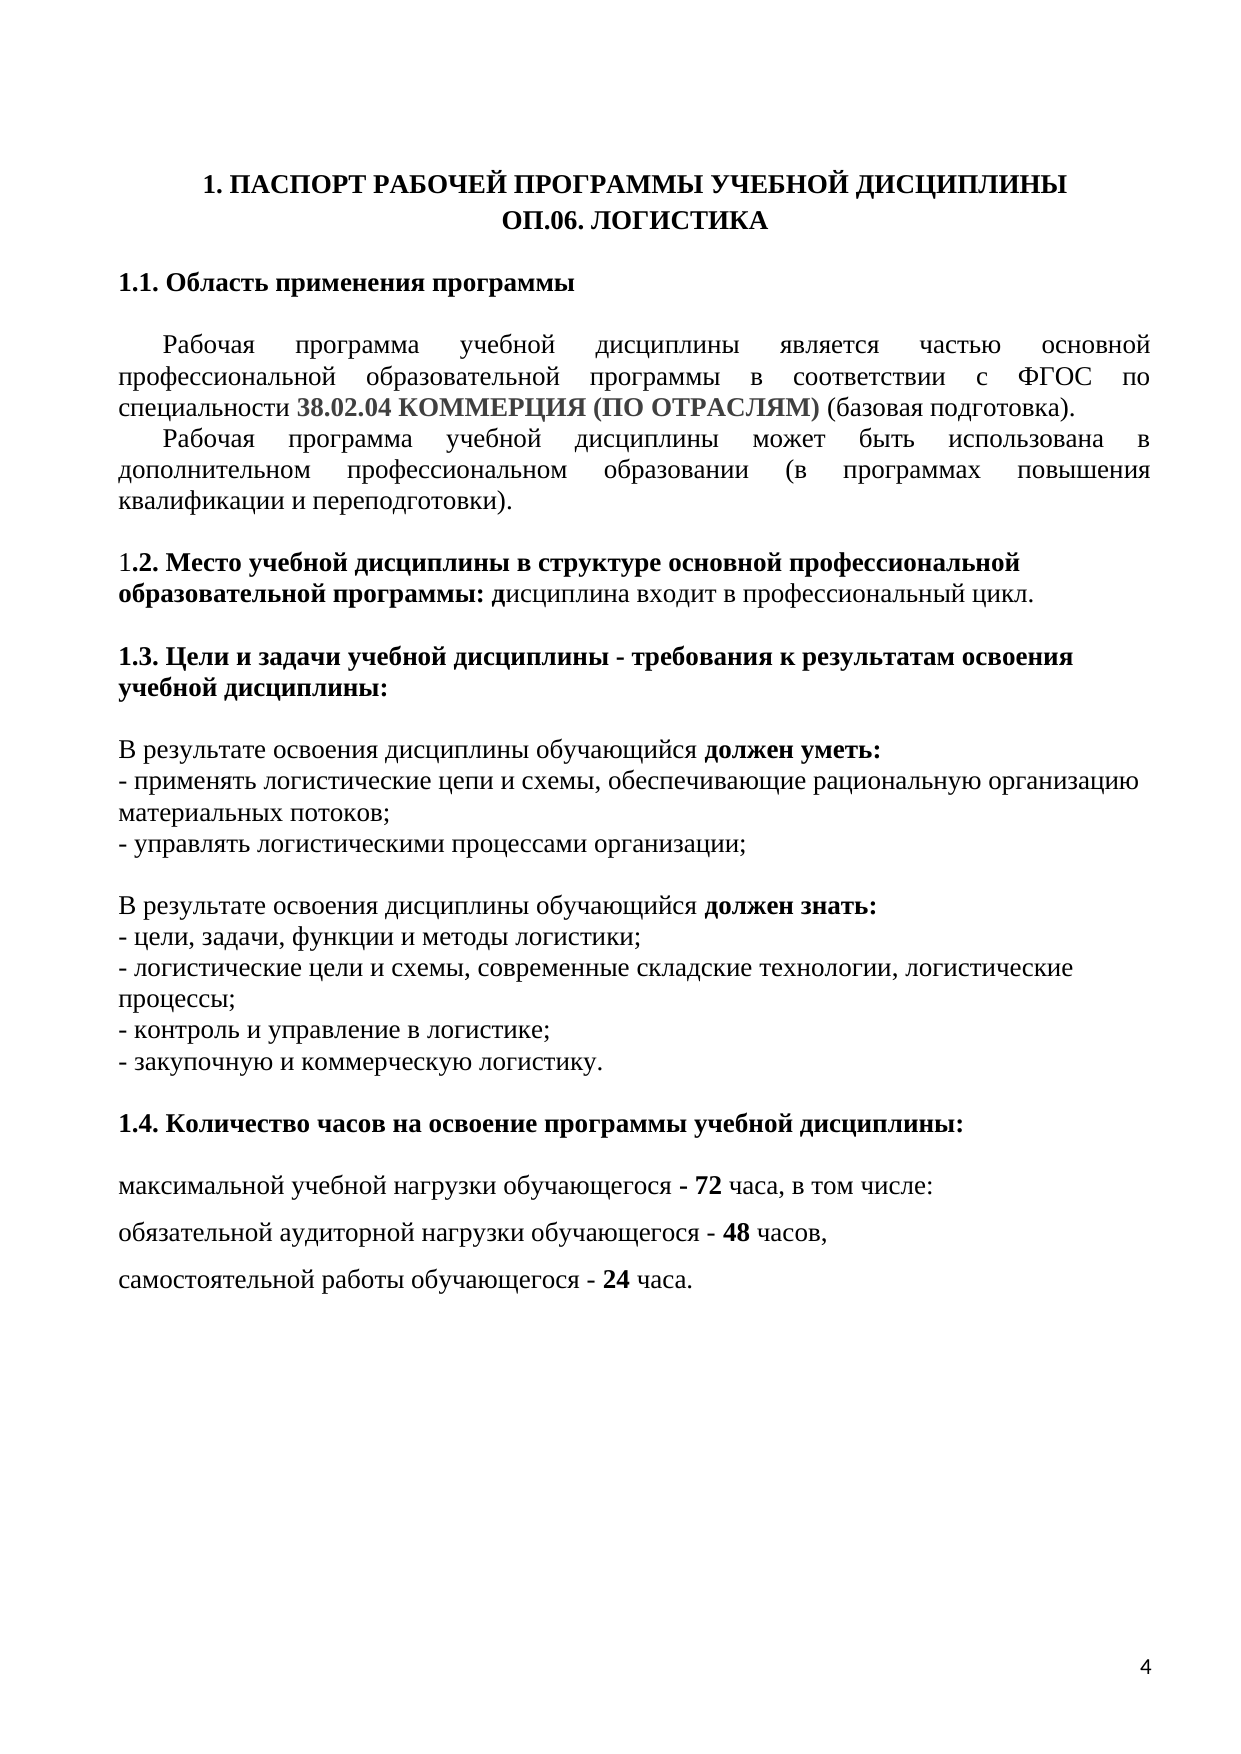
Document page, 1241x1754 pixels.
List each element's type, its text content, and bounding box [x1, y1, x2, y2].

text ОП.06. ЛОГИСТИКА [118, 204, 1152, 235]
text - управлять логистическими процессами организации; [118, 827, 1152, 858]
text максимальной учебной нагрузки обучающегося - 72 часа, в том числе: [118, 1169, 1152, 1201]
text 1.2. Место учебной дисциплины в структуре основной профессиональной образовательной программы: дисциплина входит в профессиональный цикл. [118, 546, 1152, 609]
text обязательной аудиторной нагрузки обучающегося - 48 часов, [118, 1216, 1152, 1247]
text - применять логистические цепи и схемы, обеспечивающие рациональную организацию материальных потоков; [118, 764, 1152, 827]
text Рабочая программа учебной дисциплины может быть использована в дополнительном профессиональном образовании (в программах повышения квалификации и переподготовки). [118, 422, 1152, 515]
text - контроль и управление в логистике; [118, 1014, 1152, 1045]
text - закупочную и коммерческую логистику. [118, 1045, 1152, 1076]
text В результате освоения дисциплины обучающийся должен знать: [118, 889, 1152, 920]
text 1.1. Область применения программы [118, 266, 1152, 297]
text - логистические цели и схемы, современные складские технологии, логистические процессы; [118, 951, 1152, 1014]
text 1.4. Количество часов на освоение программы учебной дисциплины: [118, 1107, 1152, 1138]
text Рабочая программа учебной дисциплины является частью основной профессиональной образовательной программы в соответствии с ФГОС по специальности 38.02.04 КОММЕРЦИЯ (ПО ОТРАСЛЯМ) (базовая подготовка). [118, 328, 1152, 422]
text В результате освоения дисциплины обучающийся должен уметь: [118, 733, 1152, 764]
subtitle 1. ПАСПОРТ РАБОЧЕЙ ПРОГРАММЫ УЧЕБНОЙ ДИСЦИПЛИНЫ [118, 168, 1152, 199]
text 1.3. Цели и задачи учебной дисциплины - требования к результатам освоения учебной дисциплины: [118, 640, 1152, 702]
text самостоятельной работы обучающегося - 24 часа. [118, 1263, 1152, 1294]
text - цели, задачи, функции и методы логистики; [118, 920, 1152, 951]
